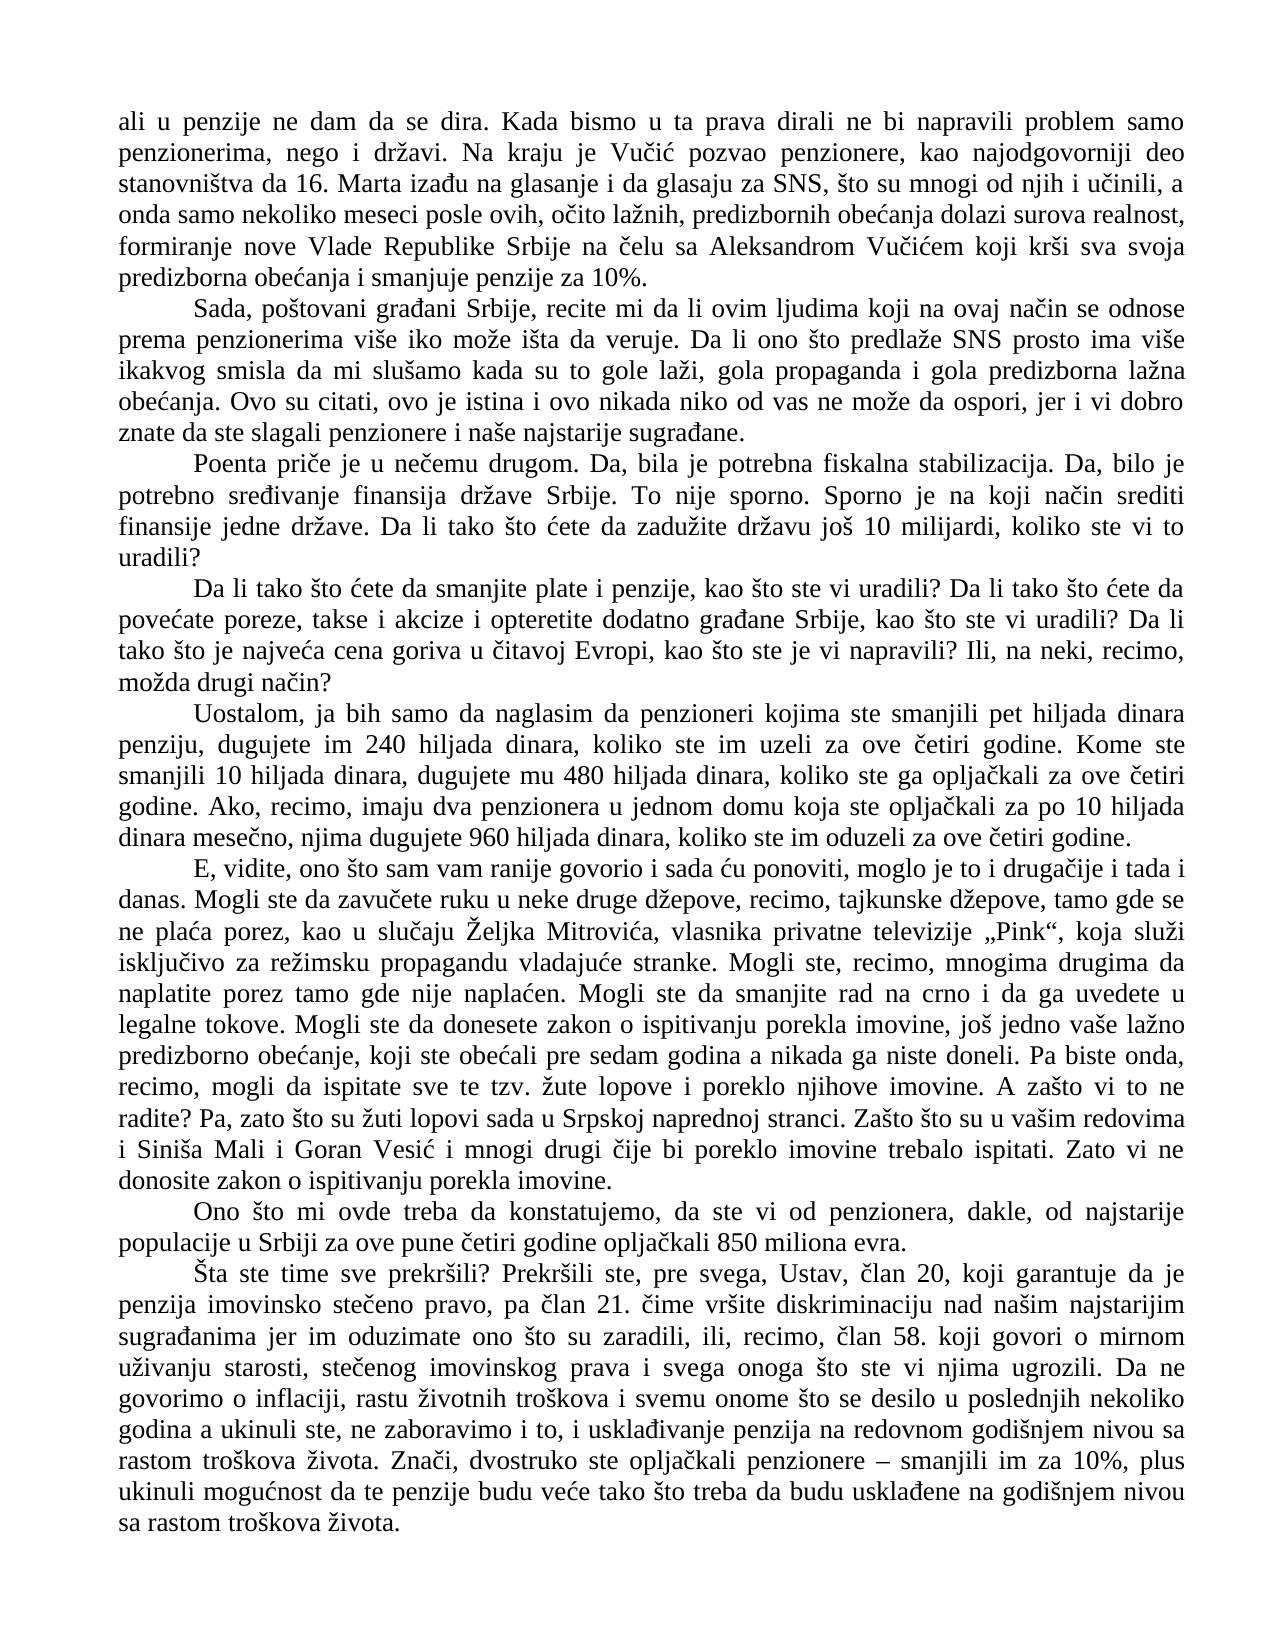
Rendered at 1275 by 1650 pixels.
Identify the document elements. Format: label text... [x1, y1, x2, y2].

text E, vidite, ono što sam vam ranije govorio i sada ću ponoviti, moglo je to i drugačije i tada i danas. Mogli ste da zavučete ruku u neke druge džepove, recimo, tajkunske džepove, tamo gde se ne plaća porez, kao u slučaju Željka Mitrovića, vlasnika privatne televizije „Pink“, koja služi isključivo za režimsku propagandu vladajuće stranke. Mogli ste, recimo, mnogima drugima da naplatite porez tamo gde nije naplaćen. Mogli ste da smanjite rad na crno i da ga uvedete u legalne tokove. Mogli ste da donesete zakon o ispitivanju porekla imovine, još jedno vaše lažno predizborno obećanje, koji ste obećali pre sedam godina a nikada ga niste doneli. Pa biste onda, recimo, mogli da ispitate sve te tzv. žute lopove i poreklo njihove imovine. A zašto vi to ne radite? Pa, zato što su žuti lopovi sada u Srpskoj naprednoj stranci. Zašto što su u vašim redovima i Siniša Mali i Goran Vesić i mnogi drugi čije bi poreklo imovine trebalo ispitati. Zato vi ne donosite zakon o ispitivanju porekla imovine. [118, 852, 1186, 1195]
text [118, 105, 1186, 292]
text Uostalom, ja bih samo da naglasim da penzioneri kojima ste smanjili pet hiljada dinara penziju, dugujete im 240 hiljada dinara, koliko ste im uzeli za ove četiri godine. Kome ste smanjili 10 hiljada dinara, dugujete mu 480 hiljada dinara, koliko ste ga opljačkali za ove četiri godine. Ako, recimo, imaju dva penzionera u jednom domu koja ste opljačkali za po 10 hiljada dinara mesečno, njima dugujete 960 hiljada dinara, koliko ste im oduzeli za ove četiri godine. [118, 697, 1186, 852]
text Da li tako što ćete da smanjite plate i penzije, kao što ste vi uradili? Da li tako što ćete da povećate poreze, takse i akcize i opteretite dodatno građane Srbije, kao što ste vi uradili? Da li tako što je najveća cena goriva u čitavoj Evropi, kao što ste je vi napravili? Ili, na neki, recimo, možda drugi način? [118, 572, 1186, 697]
text Ono što mi ovde treba da konstatujemo, da ste vi od penzionera, dakle, od najstarije populacije u Srbiji za ove pune četiri godine opljačkali 850 miliona evra. [118, 1195, 1186, 1257]
text Poenta priče je u nečemu drugom. Da, bila je potrebna fiskalna stabilizacija. Da, bilo je potrebno sređivanje finansija države Srbije. To nije sporno. Sporno je na koji način srediti finansije jedne države. Da li tako što ćete da zadužite državu još 10 milijardi, koliko ste vi to uradili? [118, 448, 1186, 572]
text Sada, poštovani građani Srbije, recite mi da li ovim ljudima koji na ovaj način se odnose prema penzionerima više iko može išta da veruje. Da li ono što predlaže SNS prosto ima više ikakvog smisla da mi slušamo kada su to gole laži, gola propaganda i gola predizborna lažna obećanja. Ovo su citati, ovo je istina i ovo nikada niko od vas ne može da ospori, jer i vi dobro znate da ste slagali penzionere i naše najstarije sugrađane. [118, 292, 1186, 448]
text Šta ste time sve prekršili? Prekršili ste, pre svega, Ustav, član 20, koji garantuje da je penzija imovinsko stečeno pravo, pa član 21. čime vršite diskriminaciju nad našim najstarijim sugrađanima jer im oduzimate ono što su zaradili, ili, recimo, član 58. koji govori o mirnom uživanju starosti, stečenog imovinskog prava i svega onoga što ste vi njima ugrozili. Da ne govorimo o inflaciji, rastu životnih troškova i svemu onome što se desilo u poslednjih nekoliko godina a ukinuli ste, ne zaboravimo i to, i usklađivanje penzija na redovnom godišnjem nivou sa rastom troškova života. Znači, dvostruko ste opljačkali penzionere – smanjili im za 10%, plus ukinuli mogućnost da te penzije budu veće tako što treba da budu usklađene na godišnjem nivou sa rastom troškova života. [118, 1257, 1186, 1538]
